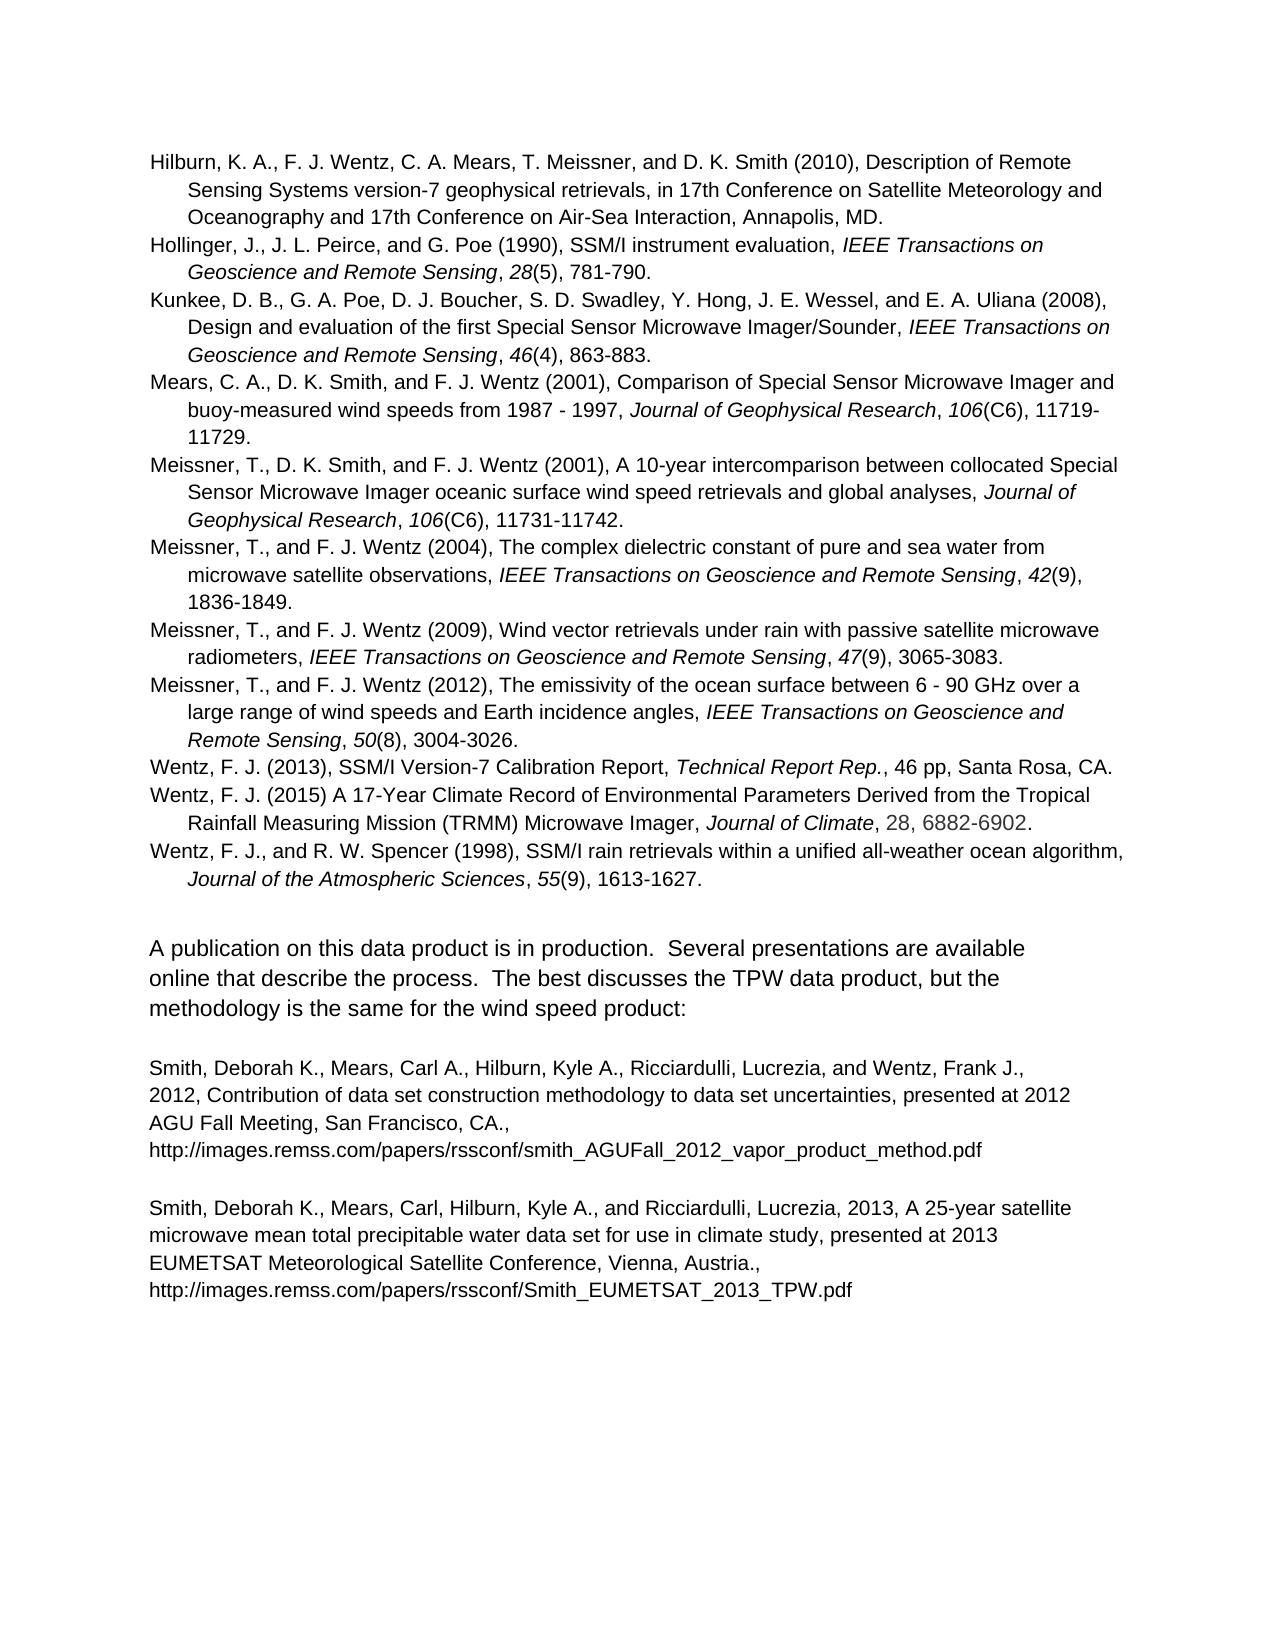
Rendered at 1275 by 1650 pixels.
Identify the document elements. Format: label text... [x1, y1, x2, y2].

text Wentz, F. J., and R. W. Spencer (1998), SSM/I rain retrievals within a unified all-weather ocean algorithm, Journal of the Atmospheric Sciences, 55(9), 1613-1627. [150, 839, 1125, 891]
table_header A publication on this data product is in production. Several presentations are available online that describe the process. The best discusses the TPW data product, but the methodology is the same for the wind speed product: Smith, Deborah K., Mears, Carl A., Hilburn, Kyle A., Ricciardulli, Lucrezia, and Wentz, Frank J., 2012, Contribution of data set construction methodology to data set uncertainties, presented at 2012 AGU Fall Meeting, San Francisco, CA., http://images.remss.com/papers/rssconf/smith_AGUFall_2012_vapor_product_method.pdf Smith, Deborah K., Mears, Carl, Hilburn, Kyle A., and Ricciardulli, Lucrezia, 2013, A 25-year satellite microwave mean total precipitable water data set for use in climate study, presented at 2013 EUMETSAT Meteorological Satellite Conference, Vienna, Austria., http://images.remss.com/papers/rssconf/Smith_EUMETSAT_2013_TPW.pdf [150, 924, 1089, 1317]
text Meissner, T., D. K. Smith, and F. J. Wentz (2001), A 10-year intercomparison between collocated Special Sensor Microwave Imager oceanic surface wind speed retrievals and global analyses, Journal of Geophysical Research, 106(C6), 11731-11742. [150, 452, 1125, 531]
text Wentz, F. J. (2015) A 17-Year Climate Record of Environmental Parameters Derived from the Tropical Rainfall Measuring Mission (TRMM) Microwave Imager, Journal of Climate, 28, 6882-6902. [150, 782, 1125, 835]
text Wentz, F. J. (2013), SSM/I Version-7 Calibration Report, Technical Report Rep., 46 pp, Santa Rosa, CA. [150, 755, 1125, 779]
text Kunkee, D. B., G. A. Poe, D. J. Boucher, S. D. Swadley, Y. Hong, J. E. Wessel, and E. A. Uliana (2008), Design and evaluation of the first Special Sensor Microwave Imager/Sounder, IEEE Transactions on Geoscience and Remote Sensing, 46(4), 863-883. [150, 287, 1125, 366]
text Meissner, T., and F. J. Wentz (2012), The emissivity of the ocean surface between 6 - 90 GHz over a large range of wind speeds and Earth incidence angles, IEEE Transactions on Geoscience and Remote Sensing, 50(8), 3004-3026. [150, 672, 1125, 751]
text Hilburn, K. A., F. J. Wentz, C. A. Mears, T. Meissner, and D. K. Smith (2010), Description of Remote Sensing Systems version-7 geophysical retrievals, in 17th Conference on Satellite Meteorology and Oceanography and 17th Conference on Air-Sea Interaction, Annapolis, MD. [150, 150, 1125, 229]
text Mears, C. A., D. K. Smith, and F. J. Wentz (2001), Comparison of Special Sensor Microwave Imager and buoy-measured wind speeds from 1987 - 1997, Journal of Geophysical Research, 106(C6), 11719-11729. [150, 370, 1125, 449]
text Meissner, T., and F. J. Wentz (2009), Wind vector retrievals under rain with passive satellite microwave radiometers, IEEE Transactions on Geoscience and Remote Sensing, 47(9), 3065-3083. [150, 617, 1125, 669]
text Hollinger, J., J. L. Peirce, and G. Poe (1990), SSM/I instrument evaluation, IEEE Transactions on Geoscience and Remote Sensing, 28(5), 781-790. [150, 232, 1125, 284]
text Meissner, T., and F. J. Wentz (2004), The complex dielectric constant of pure and sea water from microwave satellite observations, IEEE Transactions on Geoscience and Remote Sensing, 42(9), 1836-1849. [150, 535, 1125, 614]
